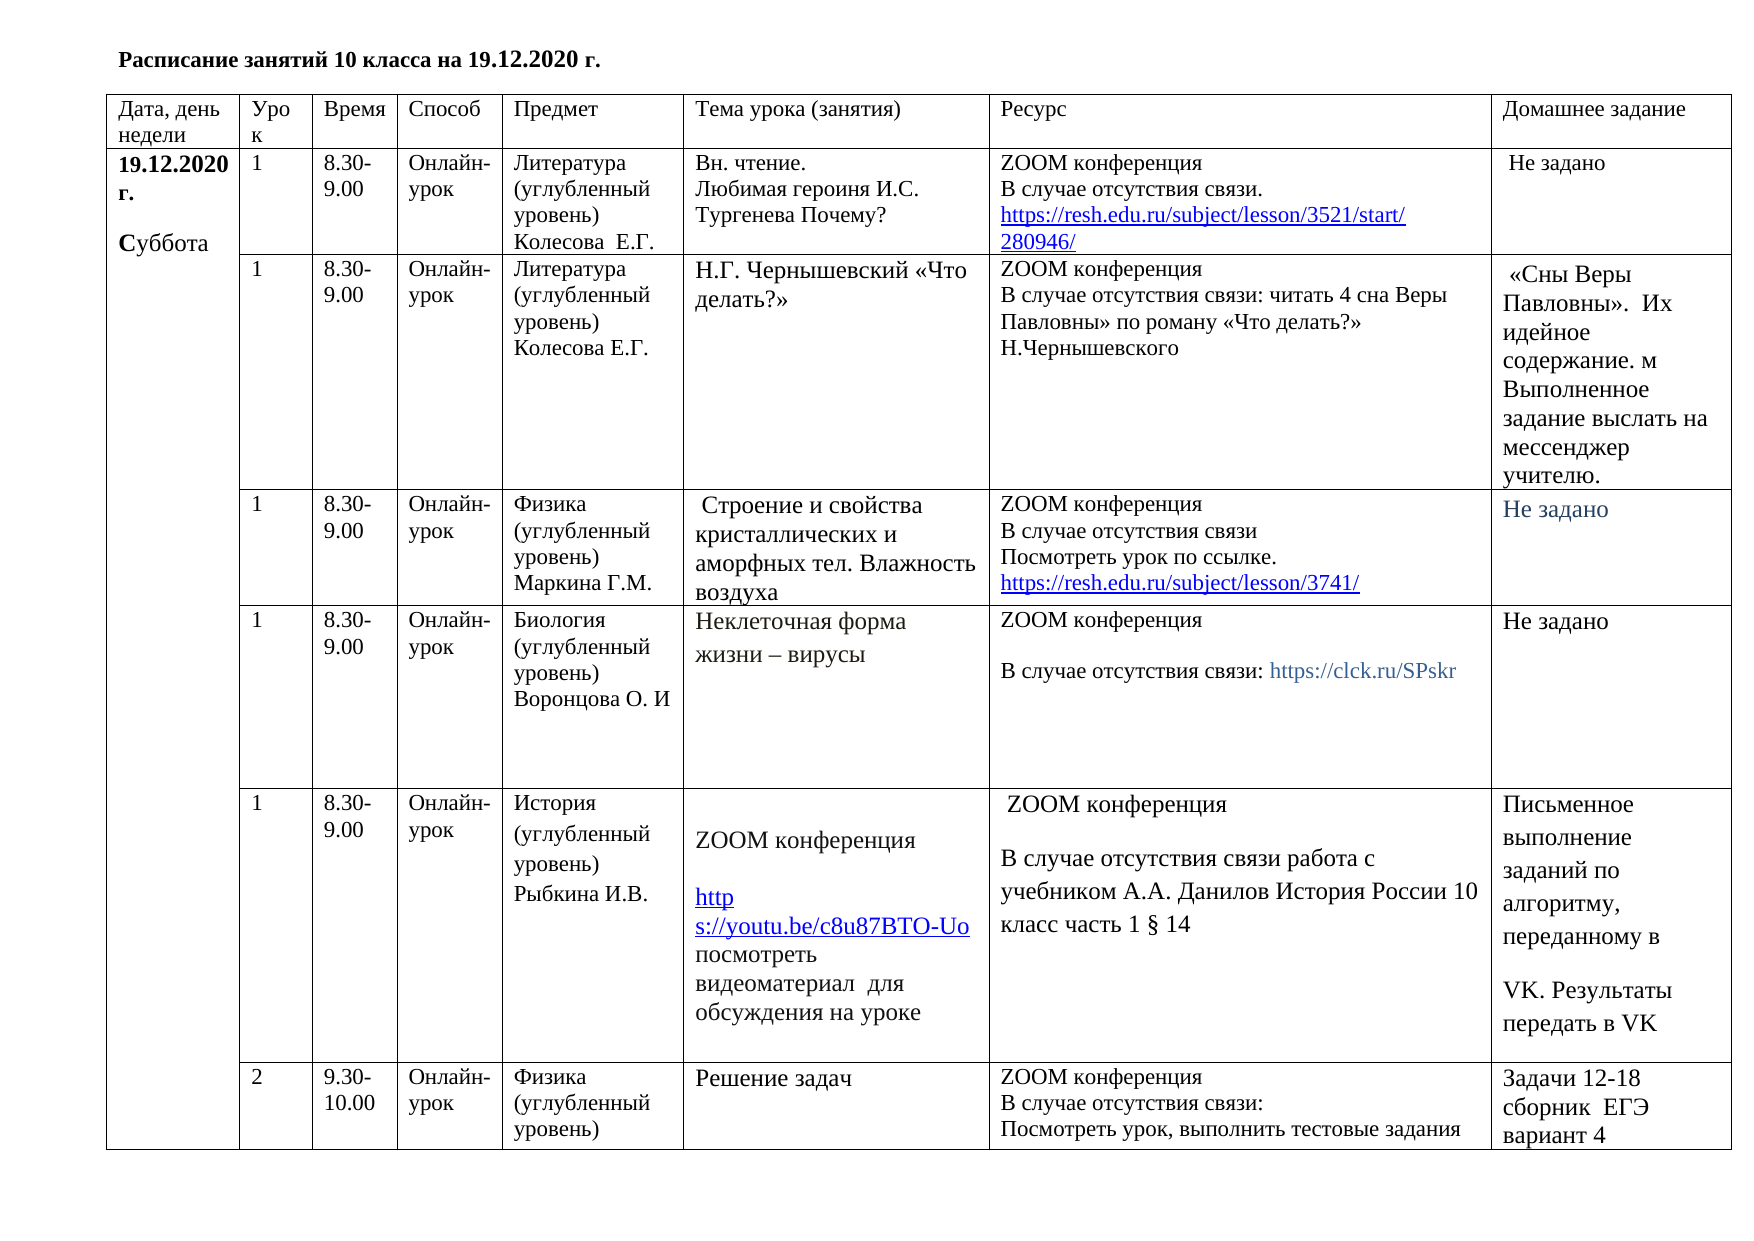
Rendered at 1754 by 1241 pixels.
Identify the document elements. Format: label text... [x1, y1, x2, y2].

table_cell Неклеточная форма жизни – вирусы [684, 606, 989, 788]
table_cell Строение и свойства кристаллических и аморфных тел. Влажность воздуха [684, 490, 989, 605]
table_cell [1492, 1063, 1731, 1149]
table_header Дата, день недели [107, 95, 239, 148]
table_cell 8.30-9.00 [313, 149, 397, 254]
table_cell 1 [240, 490, 312, 605]
table_cell Письменное выполнение заданий по алгоритму, переданному в VK. Результаты передать в VK [1492, 789, 1731, 1062]
table_header Время [313, 95, 397, 148]
table_cell История (углубленный уровень) Рыбкина И.В. [503, 789, 683, 1062]
table_cell ZOOM конференция В случае отсутствия связи. https://resh.edu.ru/subject/lesson/3521/start/280946/ [990, 149, 1491, 254]
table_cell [503, 1063, 683, 1149]
table_cell «Сны Веры Павловны». Их идейное содержание. м Выполненное задание выслать на мессенджер учителю. [1492, 255, 1731, 489]
table_cell Не задано [1492, 490, 1731, 605]
table_header Домашнее задание [1492, 95, 1731, 148]
table_cell 8.30-9.00 [313, 606, 397, 788]
table_cell Литература (углубленный уровень) Колесова Е.Г. [503, 255, 683, 489]
table_header Тема урока (занятия) [684, 95, 989, 148]
table_cell 2 [240, 1063, 312, 1149]
table_cell 1 [240, 789, 312, 1062]
table_cell 19.12.2020 г. Суббота [107, 149, 239, 1149]
table_cell 1 [240, 255, 312, 489]
table_cell Онлайн-урок [398, 490, 502, 605]
table_cell Онлайн-урок [398, 149, 502, 254]
table_header Ресурс [990, 95, 1491, 148]
table_cell Вн. чтение. Любимая героиня И.С. Тургенева Почему? [684, 149, 989, 254]
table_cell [990, 1063, 1491, 1149]
table_cell Физика (углубленный уровень) Маркина Г.М. [503, 490, 683, 605]
table_cell ZOOM конференция В случае отсутствия связи: https://clck.ru/SPskr [990, 606, 1491, 788]
table_cell Решение задач [684, 1063, 989, 1149]
table_cell 8.30-9.00 [313, 789, 397, 1062]
table_cell Онлайн-урок [398, 255, 502, 489]
table_cell Не задано [1492, 606, 1731, 788]
table_cell Н.Г. Чернышевский «Что делать?» [684, 255, 989, 489]
table_cell Онлайн-урок [398, 1063, 502, 1149]
table_cell ZOOM конференция В случае отсутствия связи: читать 4 сна Веры Павловны» по роману «Что делать?» Н.Чернышевского [990, 255, 1491, 489]
table_cell Литература (углубленный уровень) Колесова Е.Г. [503, 149, 683, 254]
table_cell Онлайн-урок [398, 606, 502, 788]
table_cell Биология (углубленный уровень) Воронцова О. И [503, 606, 683, 788]
table_cell 8.30-9.00 [313, 255, 397, 489]
table_cell 9.30-10.00 [313, 1063, 397, 1149]
table_cell 1 [240, 149, 312, 254]
table_cell Не задано [1492, 149, 1731, 254]
table_header Урок [240, 95, 312, 148]
table_header Способ [398, 95, 502, 148]
text Расписание занятий 10 класса на 19.12.2020 г. [118, 44, 1636, 73]
table_cell Онлайн-урок [398, 789, 502, 1062]
table_cell ZOOM конференция В случае отсутствия связи работа с учебником А.А. Данилов История России 10 класс часть 1 § 14 [990, 789, 1491, 1062]
table_header Предмет [503, 95, 683, 148]
table_cell ZOOM конференция https://youtu.be/c8u87BTO-Uo посмотреть видеоматериал для обсуждения на уроке [684, 789, 989, 1062]
table_cell ZOOM конференция В случае отсутствия связи Посмотреть урок по ссылке. https://resh.edu.ru/subject/lesson/3741/ [990, 490, 1491, 605]
table_cell 8.30-9.00 [313, 490, 397, 605]
table_cell 1 [240, 606, 312, 788]
